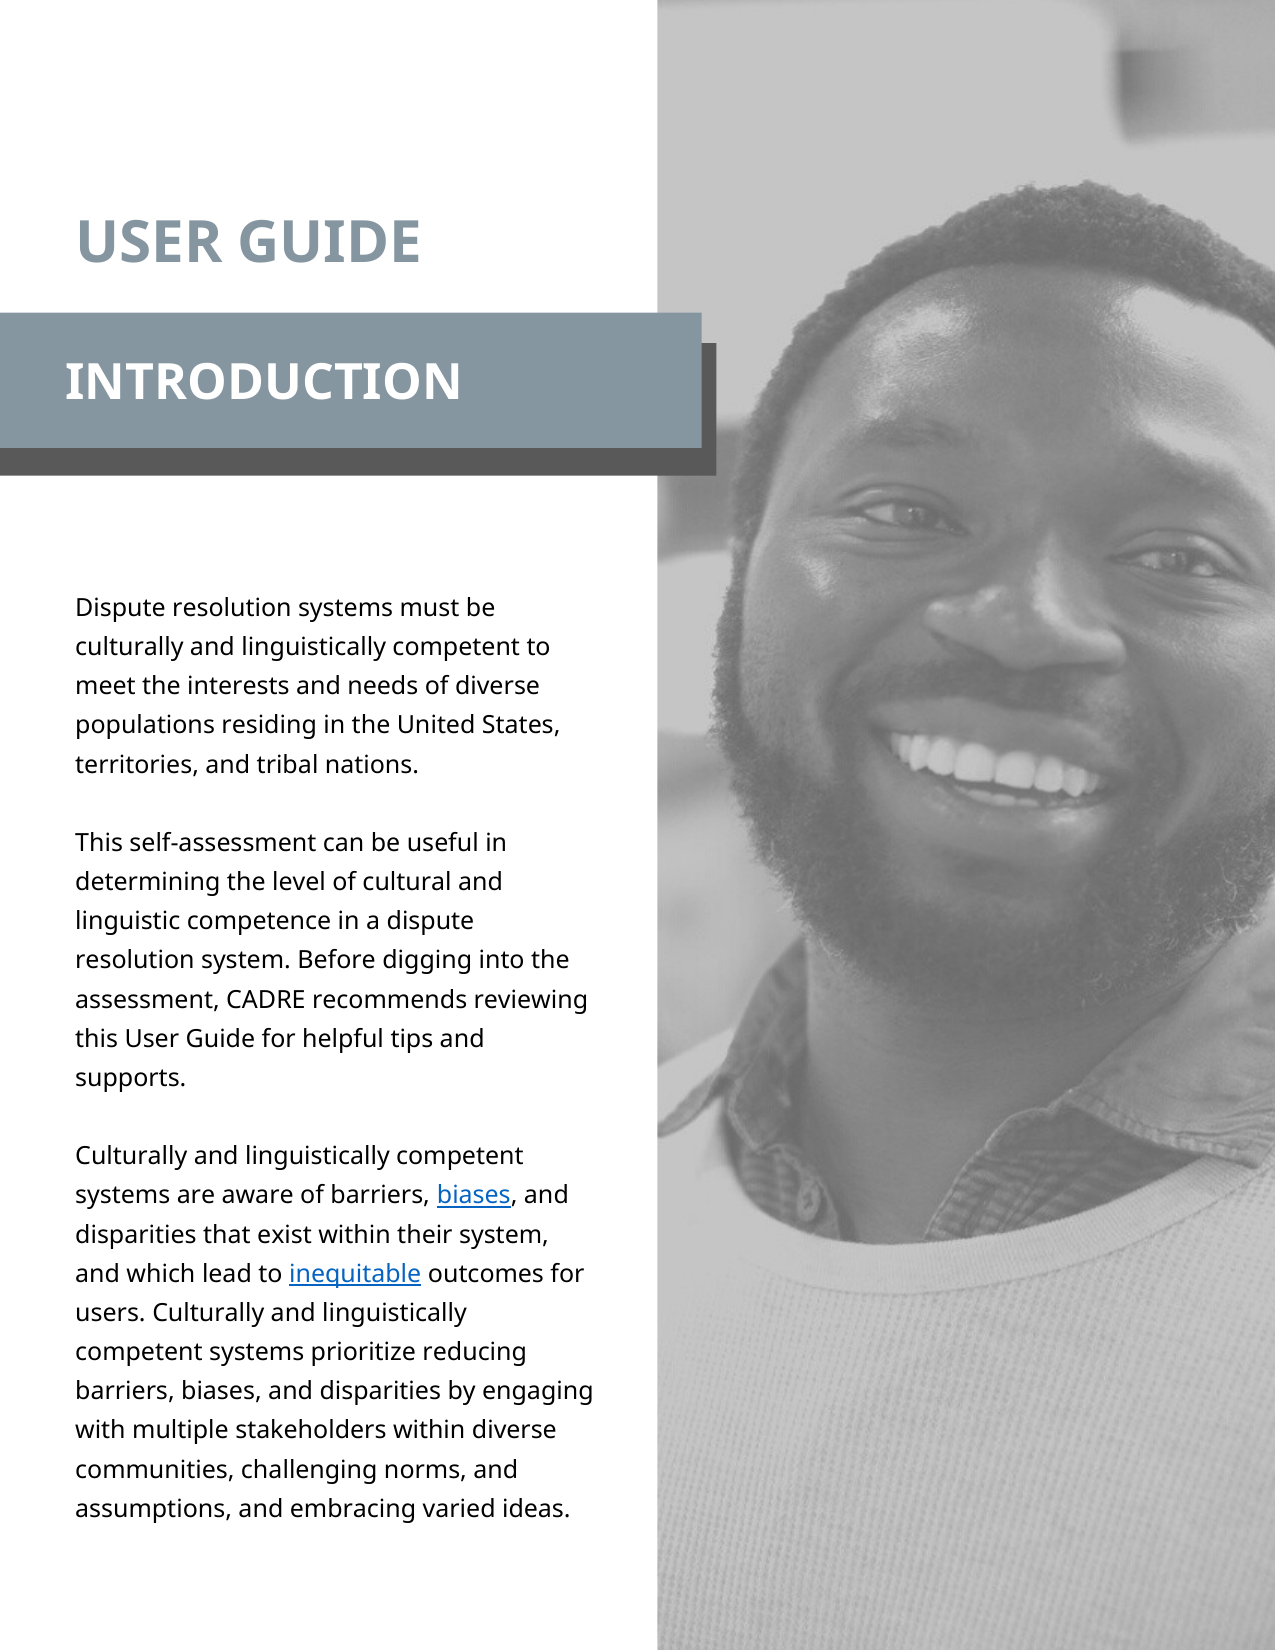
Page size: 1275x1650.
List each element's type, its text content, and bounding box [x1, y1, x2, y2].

subtitle USER GUIDE [75, 200, 657, 279]
text This self-assessment can be useful in determining the level of cultural and linguistic competence in a dispute resolution system. Before digging into the assessment, CADRE recommends reviewing this User Guide for helpful tips and supports. [75, 825, 600, 1094]
text Dispute resolution systems must be culturally and linguistically competent to meet the interests and needs of diverse populations residing in the United States, territories, and tribal nations. [75, 590, 600, 780]
text Culturally and linguistically competent systems are aware of barriers, biases, and disparities that exist within their system, and which lead to inequitable outcomes for users. Culturally and linguistically competent systems prioritize reducing barriers, biases, and disparities by engaging with multiple stakeholders within diverse communities, challenging norms, and assumptions, and embracing varied ideas. [75, 1138, 600, 1524]
picture [657, 0, 1275, 1650]
